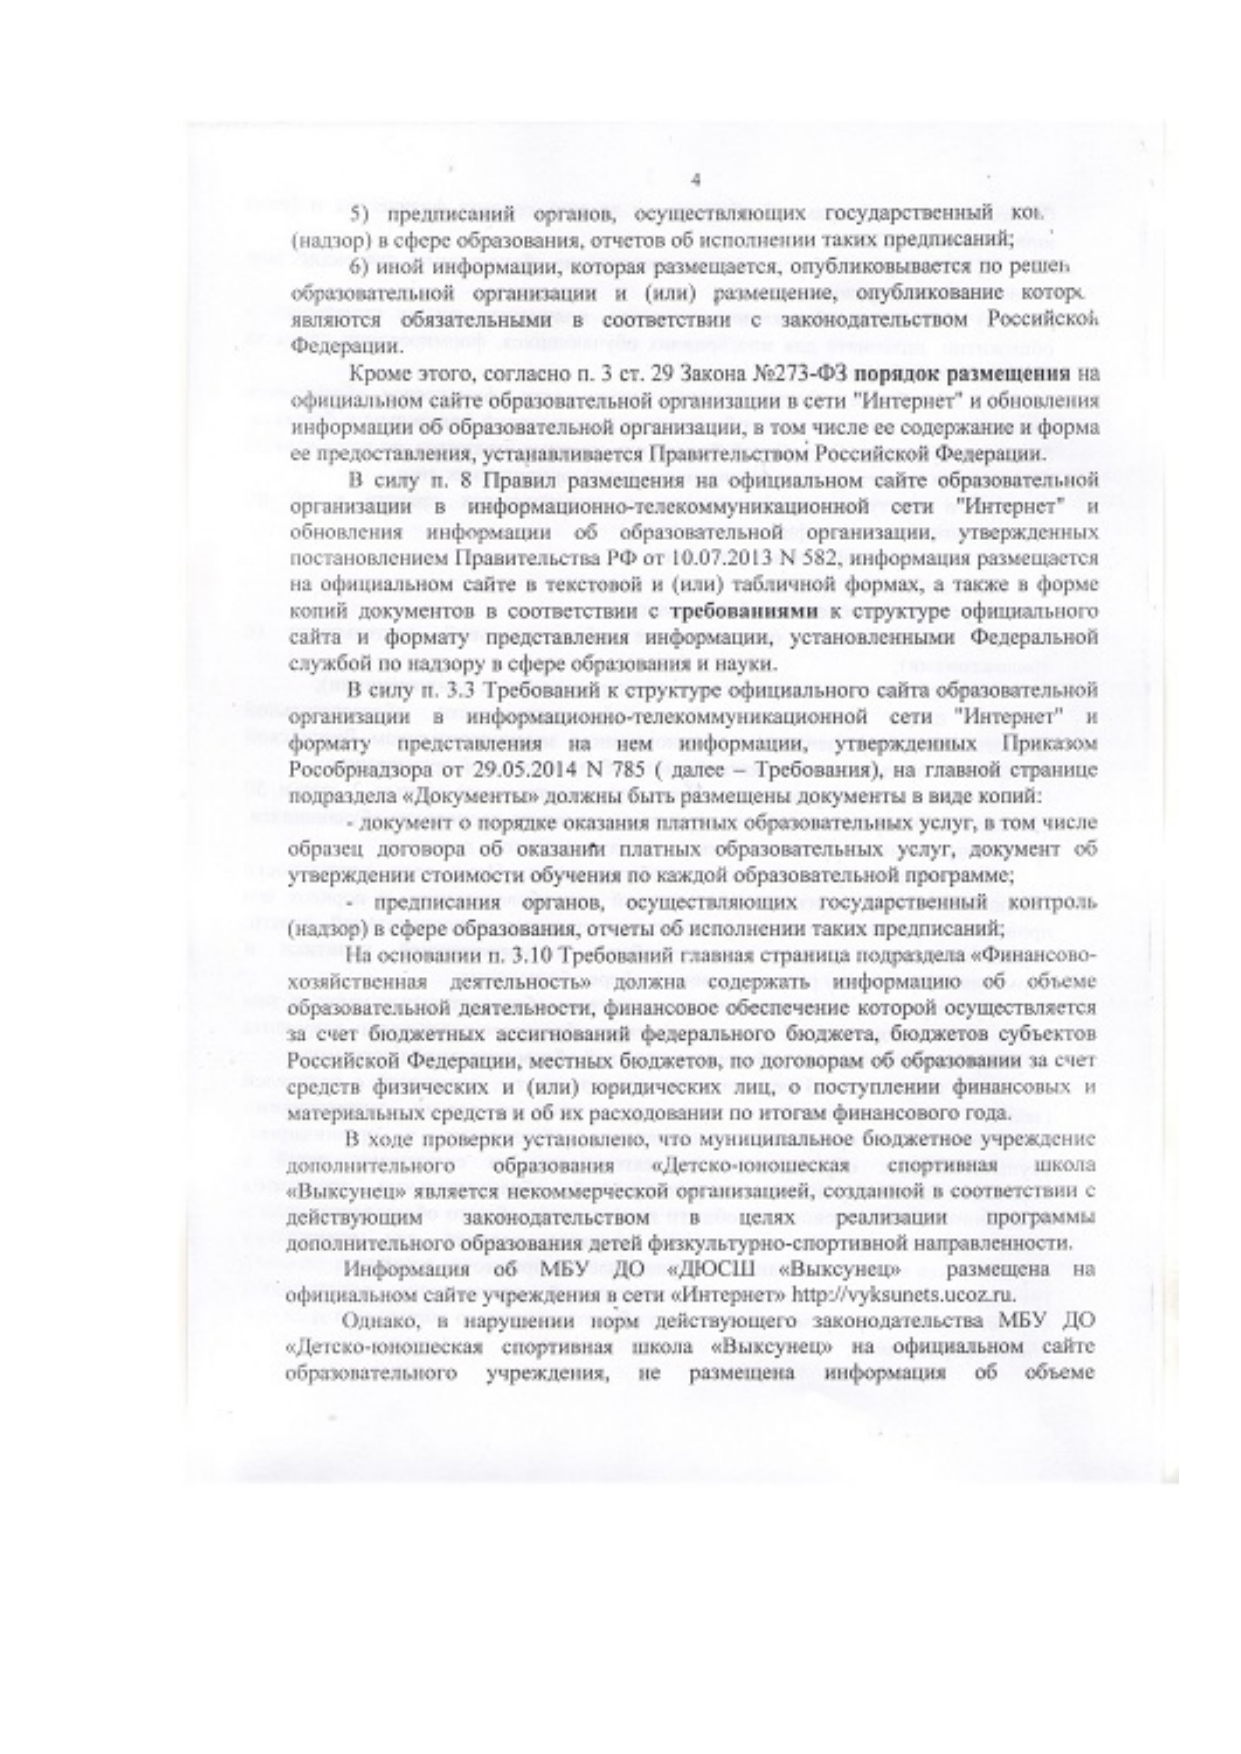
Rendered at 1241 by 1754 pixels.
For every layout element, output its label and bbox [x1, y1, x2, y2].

picture [177, 118, 1179, 1489]
